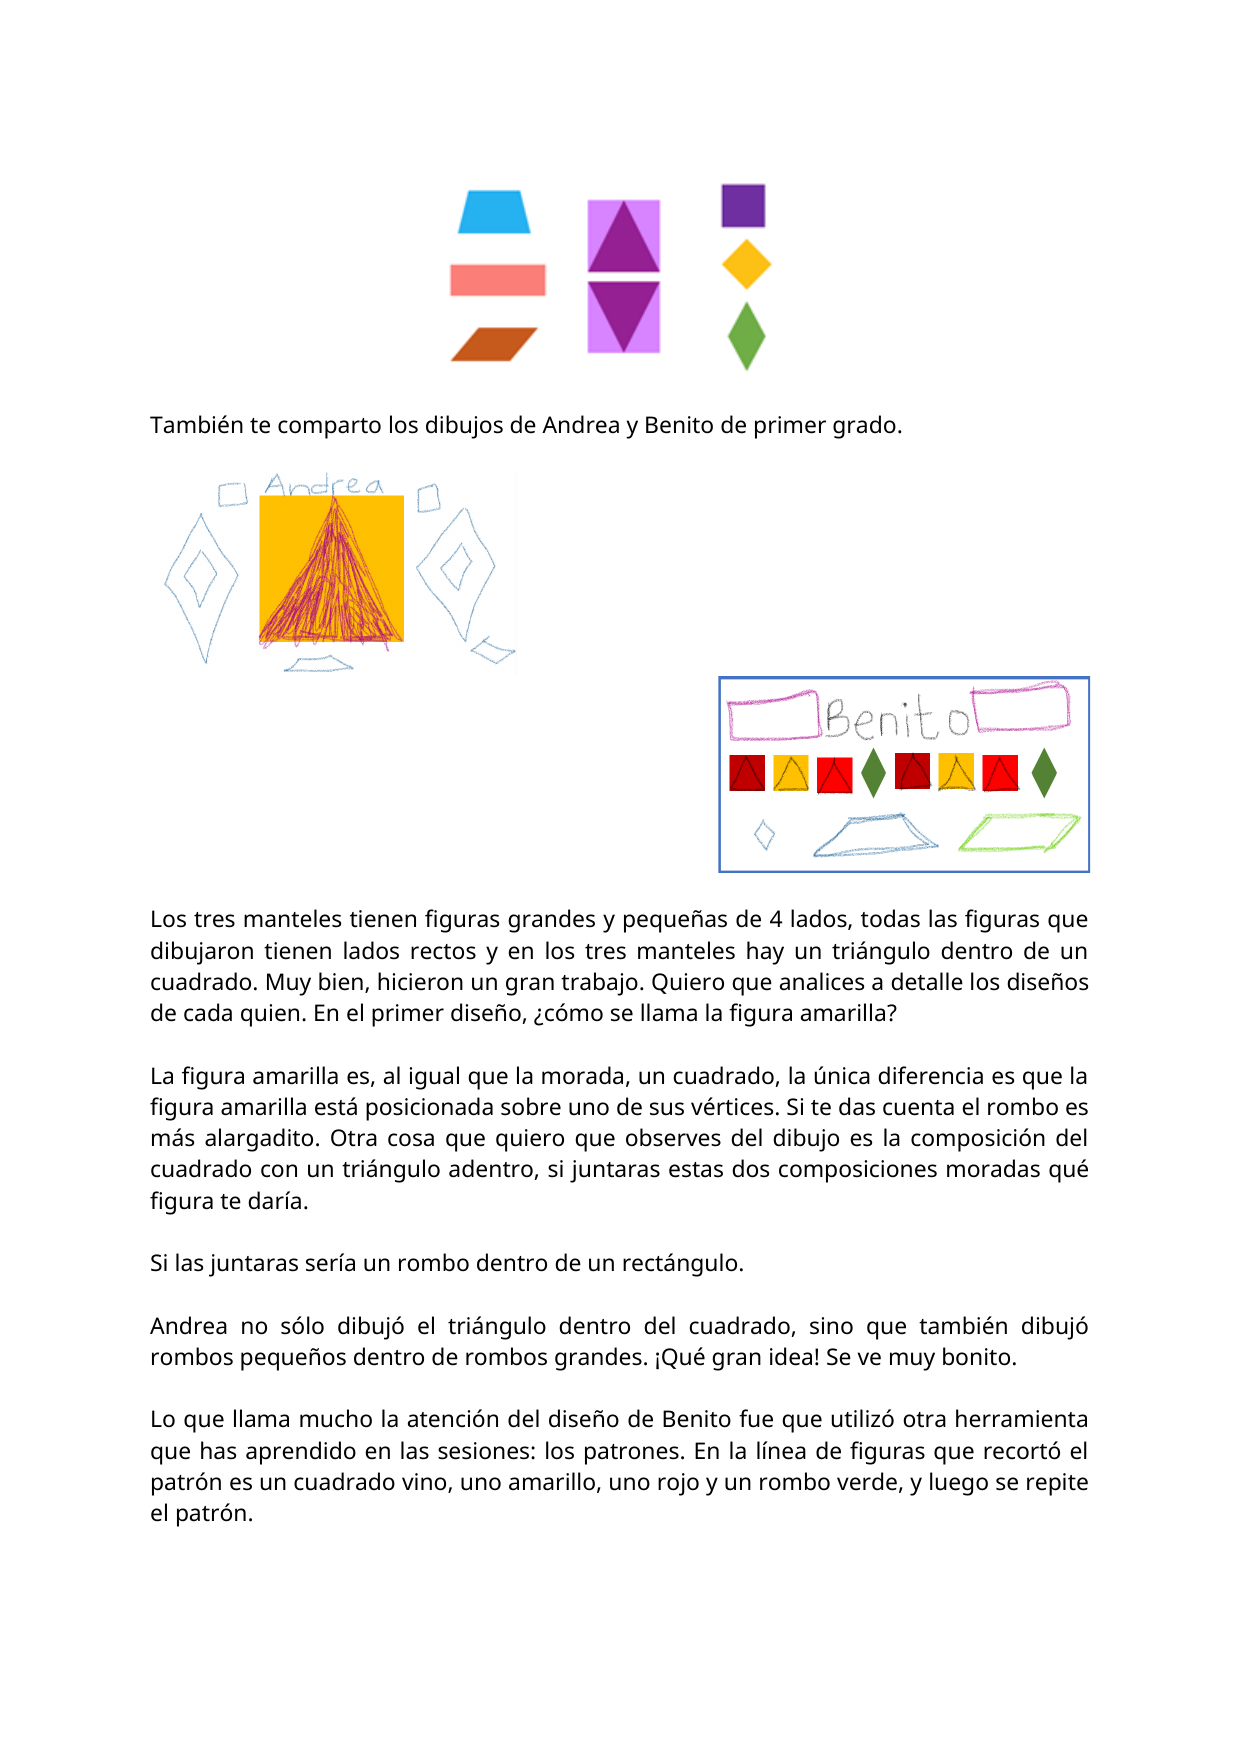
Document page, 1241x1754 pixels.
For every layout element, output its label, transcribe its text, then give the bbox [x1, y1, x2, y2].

text La figura amarilla es, al igual que la morada, un cuadrado, la única diferencia es que la figura amarilla está posicionada sobre uno de sus vértices. Si te das cuenta el rombo es más alargadito. Otra cosa que quiero que observes del dibujo es la composición del cuadrado con un triángulo adentro, si juntaras estas dos composiciones moradas qué figura te daría. [150, 1060, 1090, 1216]
text Andrea no sólo dibujó el triángulo dentro del cuadrado, sino que también dibujó rombos pequeños dentro de rombos grandes. ¡Qué gran idea! Se ve muy bonito. [150, 1310, 1090, 1372]
text Lo que llama mucho la atención del diseño de Benito fue que utilizó otra herramienta que has aprendido en las sesiones: los patrones. En la línea de figuras que recortó el patrón es un cuadrado vino, uno amarillo, uno rojo y un rombo verde, y luego se repite el patrón. [150, 1403, 1090, 1528]
picture [718, 676, 1091, 873]
text Los tres manteles tienen figuras grandes y pequeñas de 4 lados, todas las figuras que dibujaron tienen lados rectos y en los tres manteles hay un triángulo dentro de un cuadrado. Muy bien, hicieron un gran trabajo. Quiero que analices a detalle los diseños de cada quien. En el primer diseño, ¿cómo se llama la figura amarilla? [150, 903, 1090, 1028]
text Si las juntaras sería un rombo dentro de un rectángulo. [150, 1247, 1090, 1278]
picture [434, 177, 807, 379]
text También te comparto los dibujos de Andrea y Benito de primer grado. [150, 409, 1090, 441]
picture [150, 471, 517, 677]
